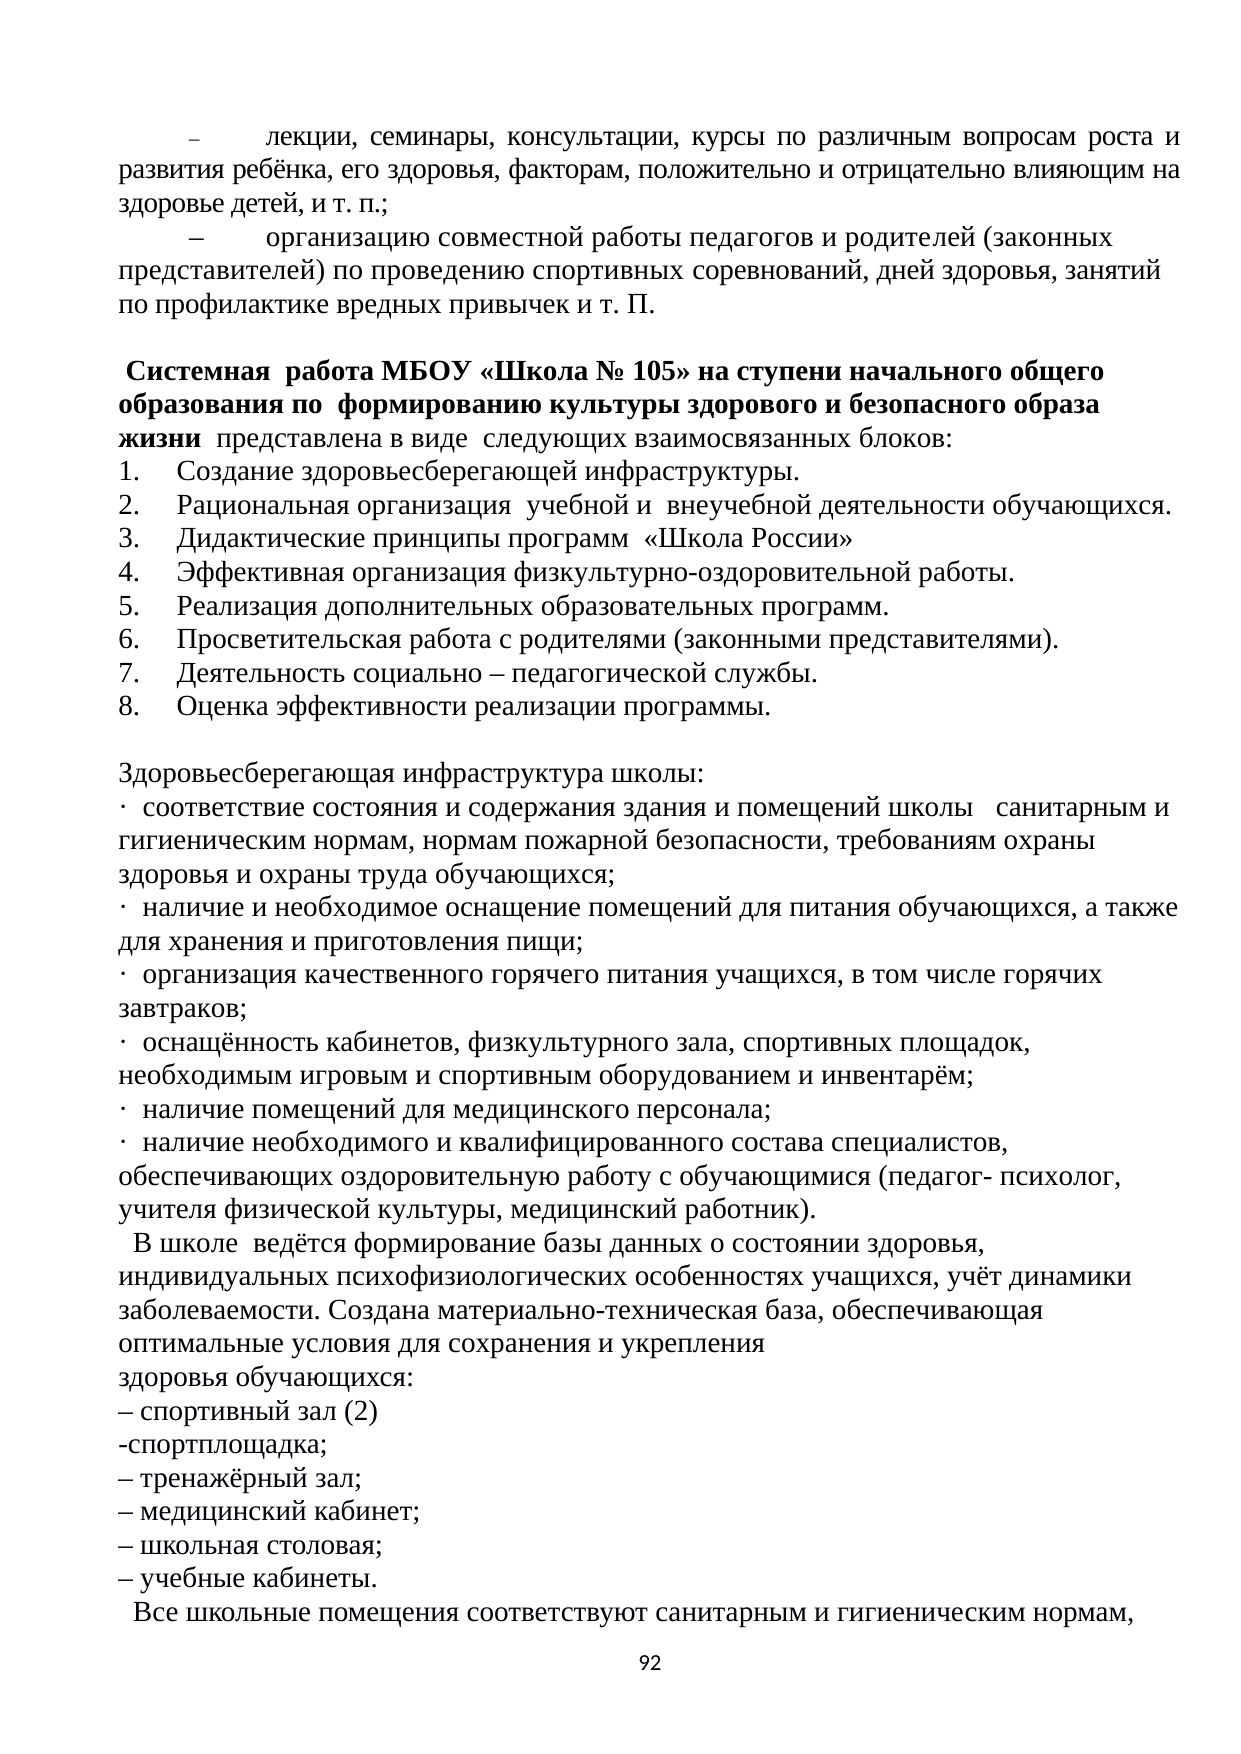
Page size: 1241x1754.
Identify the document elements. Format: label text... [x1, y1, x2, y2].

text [118, 1527, 1181, 1627]
text организацию совместной работы педагогов и родителей (законных представителей) по проведению спортивных соревнований, дней здоровья, занятий по профилактике вредных привычек и т. П. Системная работа МБОУ «Школа № 105» на ступени начального общего образования по формированию культуры здорового и безопасного образа жизни представлена в виде следующих взаимосвязанных блоков: 1. Создание здоровьесберегающей инфраструктуры. 2. Рациональная организация учебной и внеучебной деятельности обучающихся. 3. Дидактические принципы программ «Школа России» 4. Эффективная организация физкультурно-оздоровительной работы. 5. Реализация дополнительных образовательных программ. 6. Просветительская работа с родителями (законными представителями). 7. Деятельность социально – педагогической службы. 8. Оценка эффективности реализации программы. Здоровьесберегающая инфраструктура школы: · соответствие состояния и содержания здания и помещений школы санитарным и гигиеническим нормам, нормам пожарной безопасности, требованиям охраны здоровья и охраны труда обучающихся; · наличие и необходимое оснащение помещений для питания обучающихся, а также для хранения и приготовления пищи; · организация качественного горячего питания учащихся, в том числе горячих завтраков; · оснащённость кабинетов, физкультурного зала, спортивных площадок, необходимым игровым и спортивным оборудованием и инвентарём; · наличие помещений для медицинского персонала; · наличие необходимого и квалифицированного состава специалистов, обеспечивающих оздоровительную работу с обучающимися (педагог- психолог, учителя физической культуры, медицинский работник). В школе ведётся формирование базы данных о состоянии здоровья, индивидуальных психофизиологических особенностях учащихся, учёт динамики заболеваемости. Создана материально-техническая база, обеспечивающая оптимальные условия для сохранения и укрепления [118, 219, 1181, 1359]
text здоровья обучающихся: – спортивный зал (2) [118, 1359, 1181, 1426]
text -спортплощадка; – тренажёрный зал; – медицинский кабинет; [118, 1426, 1181, 1527]
text лекции, семинары, консультации, курсы по различным вопросам роста и развития ребёнка, его здоровья, факторам, положительно и отрицательно влияющим на здоровье детей, и т. п.; [118, 118, 1181, 219]
